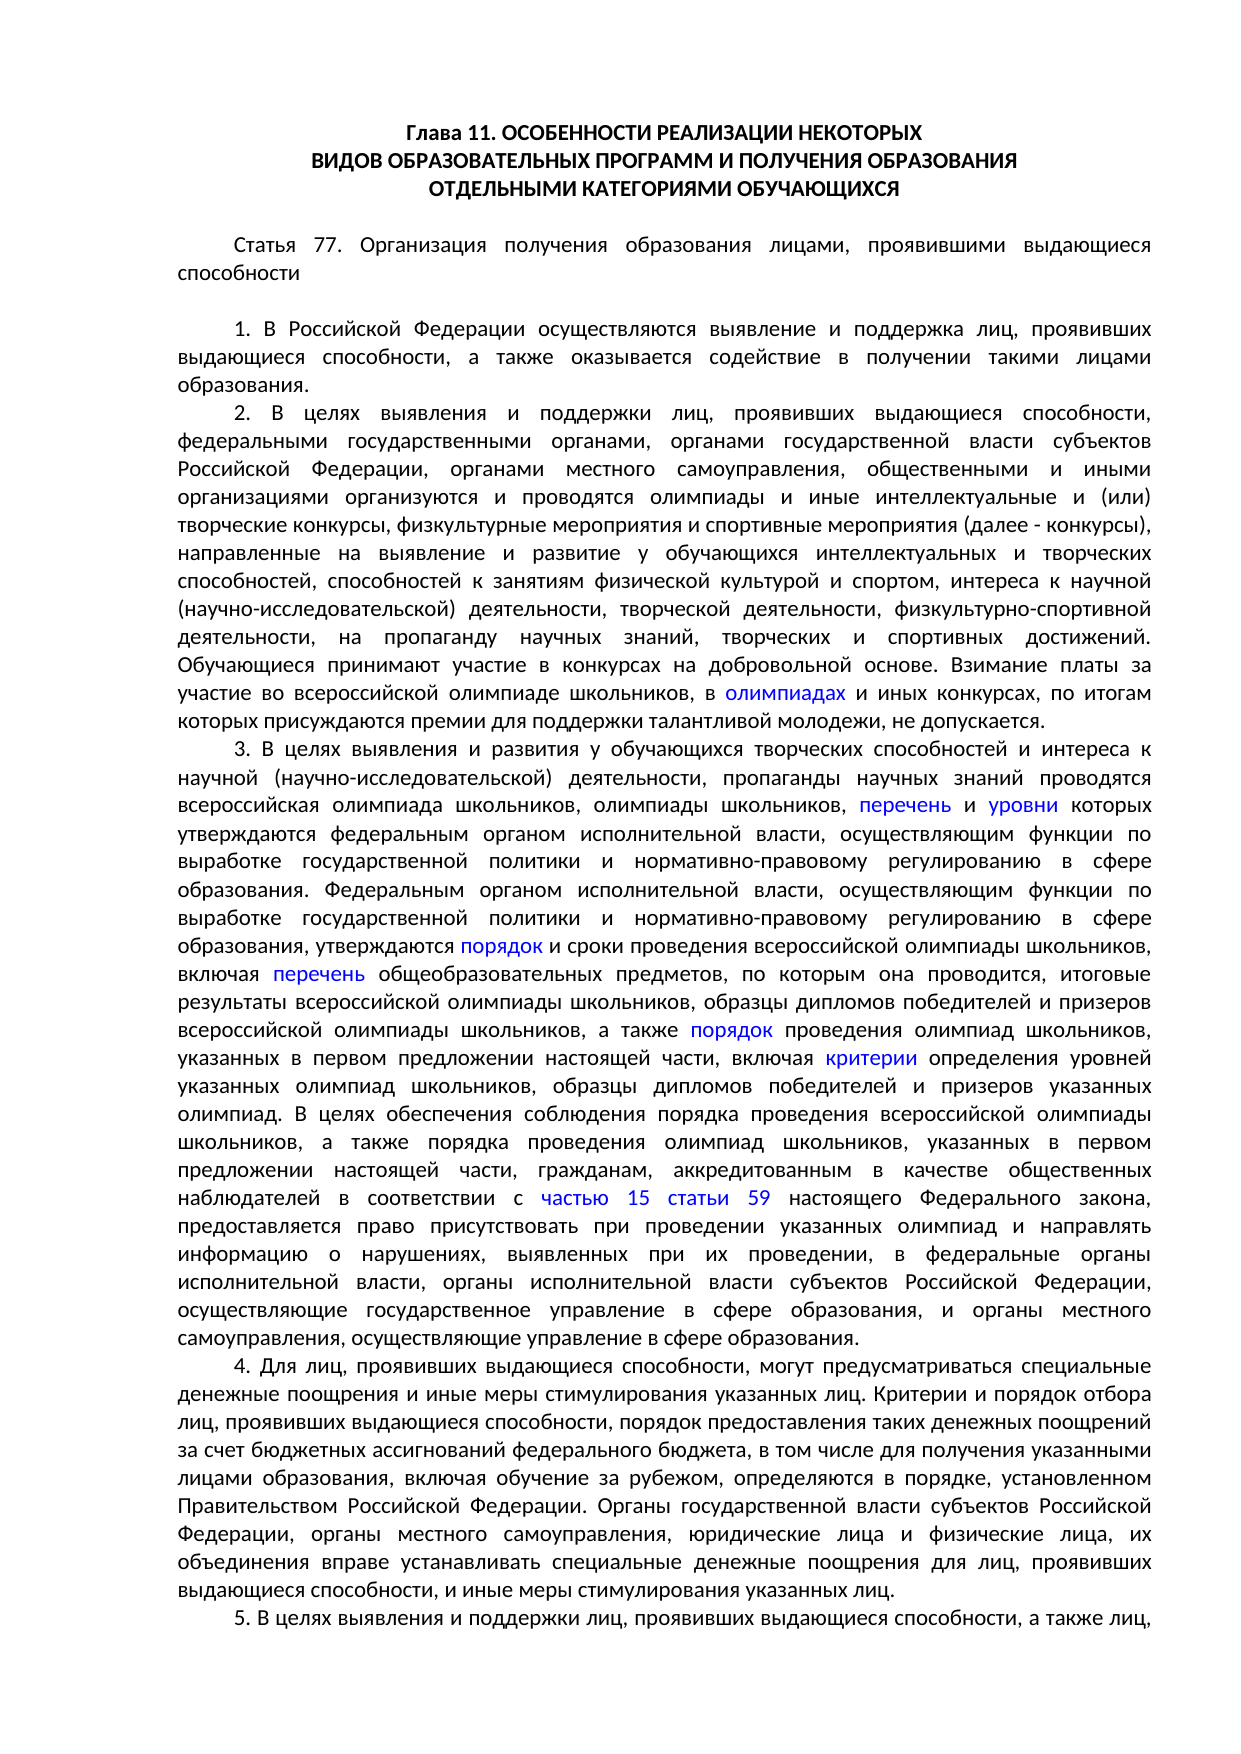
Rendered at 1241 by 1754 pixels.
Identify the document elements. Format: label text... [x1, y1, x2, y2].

text Статья 77. Организация получения образования лицами, проявившими выдающиеся способности [177, 230, 1152, 286]
text ВИДОВ ОБРАЗОВАТЕЛЬНЫХ ПРОГРАММ И ПОЛУЧЕНИЯ ОБРАЗОВАНИЯ [177, 146, 1152, 174]
text 1. В Российской Федерации осуществляются выявление и поддержка лиц, проявивших выдающиеся способности, а также оказывается содействие в получении такими лицами образования. [177, 314, 1152, 398]
text Глава 11. ОСОБЕННОСТИ РЕАЛИЗАЦИИ НЕКОТОРЫХ [177, 118, 1152, 146]
text 3. В целях выявления и развития у обучающихся творческих способностей и интереса к научной (научно-исследовательской) деятельности, пропаганды научных знаний проводятся всероссийская олимпиада школьников, олимпиады школьников, перечень и уровни которых утверждаются федеральным органом исполнительной власти, осуществляющим функции по выработке государственной политики и нормативно-правовому регулированию в сфере образования. Федеральным органом исполнительной власти, осуществляющим функции по выработке государственной политики и нормативно-правовому регулированию в сфере образования, утверждаются порядок и сроки проведения всероссийской олимпиады школьников, включая перечень общеобразовательных предметов, по которым она проводится, итоговые результаты всероссийской олимпиады школьников, образцы дипломов победителей и призеров всероссийской олимпиады школьников, а также порядок проведения олимпиад школьников, указанных в первом предложении настоящей части, включая критерии определения уровней указанных олимпиад школьников, образцы дипломов победителей и призеров указанных олимпиад. В целях обеспечения соблюдения порядка проведения всероссийской олимпиады школьников, а также порядка проведения олимпиад школьников, указанных в первом предложении настоящей части, гражданам, аккредитованным в качестве общественных наблюдателей в соответствии с частью 15 статьи 59 настоящего Федерального закона, предоставляется право присутствовать при проведении указанных олимпиад и направлять информацию о нарушениях, выявленных при их проведении, в федеральные органы исполнительной власти, органы исполнительной власти субъектов Российской Федерации, осуществляющие государственное управление в сфере образования, и органы местного самоуправления, осуществляющие управление в сфере образования. [177, 734, 1152, 1351]
text 2. В целях выявления и поддержки лиц, проявивших выдающиеся способности, федеральными государственными органами, органами государственной власти субъектов Российской Федерации, органами местного самоуправления, общественными и иными организациями организуются и проводятся олимпиады и иные интеллектуальные и (или) творческие конкурсы, физкультурные мероприятия и спортивные мероприятия (далее - конкурсы), направленные на выявление и развитие у обучающихся интеллектуальных и творческих способностей, способностей к занятиям физической культурой и спортом, интереса к научной (научно-исследовательской) деятельности, творческой деятельности, физкультурно-спортивной деятельности, на пропаганду научных знаний, творческих и спортивных достижений. Обучающиеся принимают участие в конкурсах на добровольной основе. Взимание платы за участие во всероссийской олимпиаде школьников, в олимпиадах и иных конкурсах, по итогам которых присуждаются премии для поддержки талантливой молодежи, не допускается. [177, 398, 1152, 734]
text 4. Для лиц, проявивших выдающиеся способности, могут предусматриваться специальные денежные поощрения и иные меры стимулирования указанных лиц. Критерии и порядок отбора лиц, проявивших выдающиеся способности, порядок предоставления таких денежных поощрений за счет бюджетных ассигнований федерального бюджета, в том числе для получения указанными лицами образования, включая обучение за рубежом, определяются в порядке, установленном Правительством Российской Федерации. Органы государственной власти субъектов Российской Федерации, органы местного самоуправления, юридические лица и физические лица, их объединения вправе устанавливать специальные денежные поощрения для лиц, проявивших выдающиеся способности, и иные меры стимулирования указанных лиц. [177, 1351, 1152, 1603]
text ОТДЕЛЬНЫМИ КАТЕГОРИЯМИ ОБУЧАЮЩИХСЯ [177, 174, 1152, 202]
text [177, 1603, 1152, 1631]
